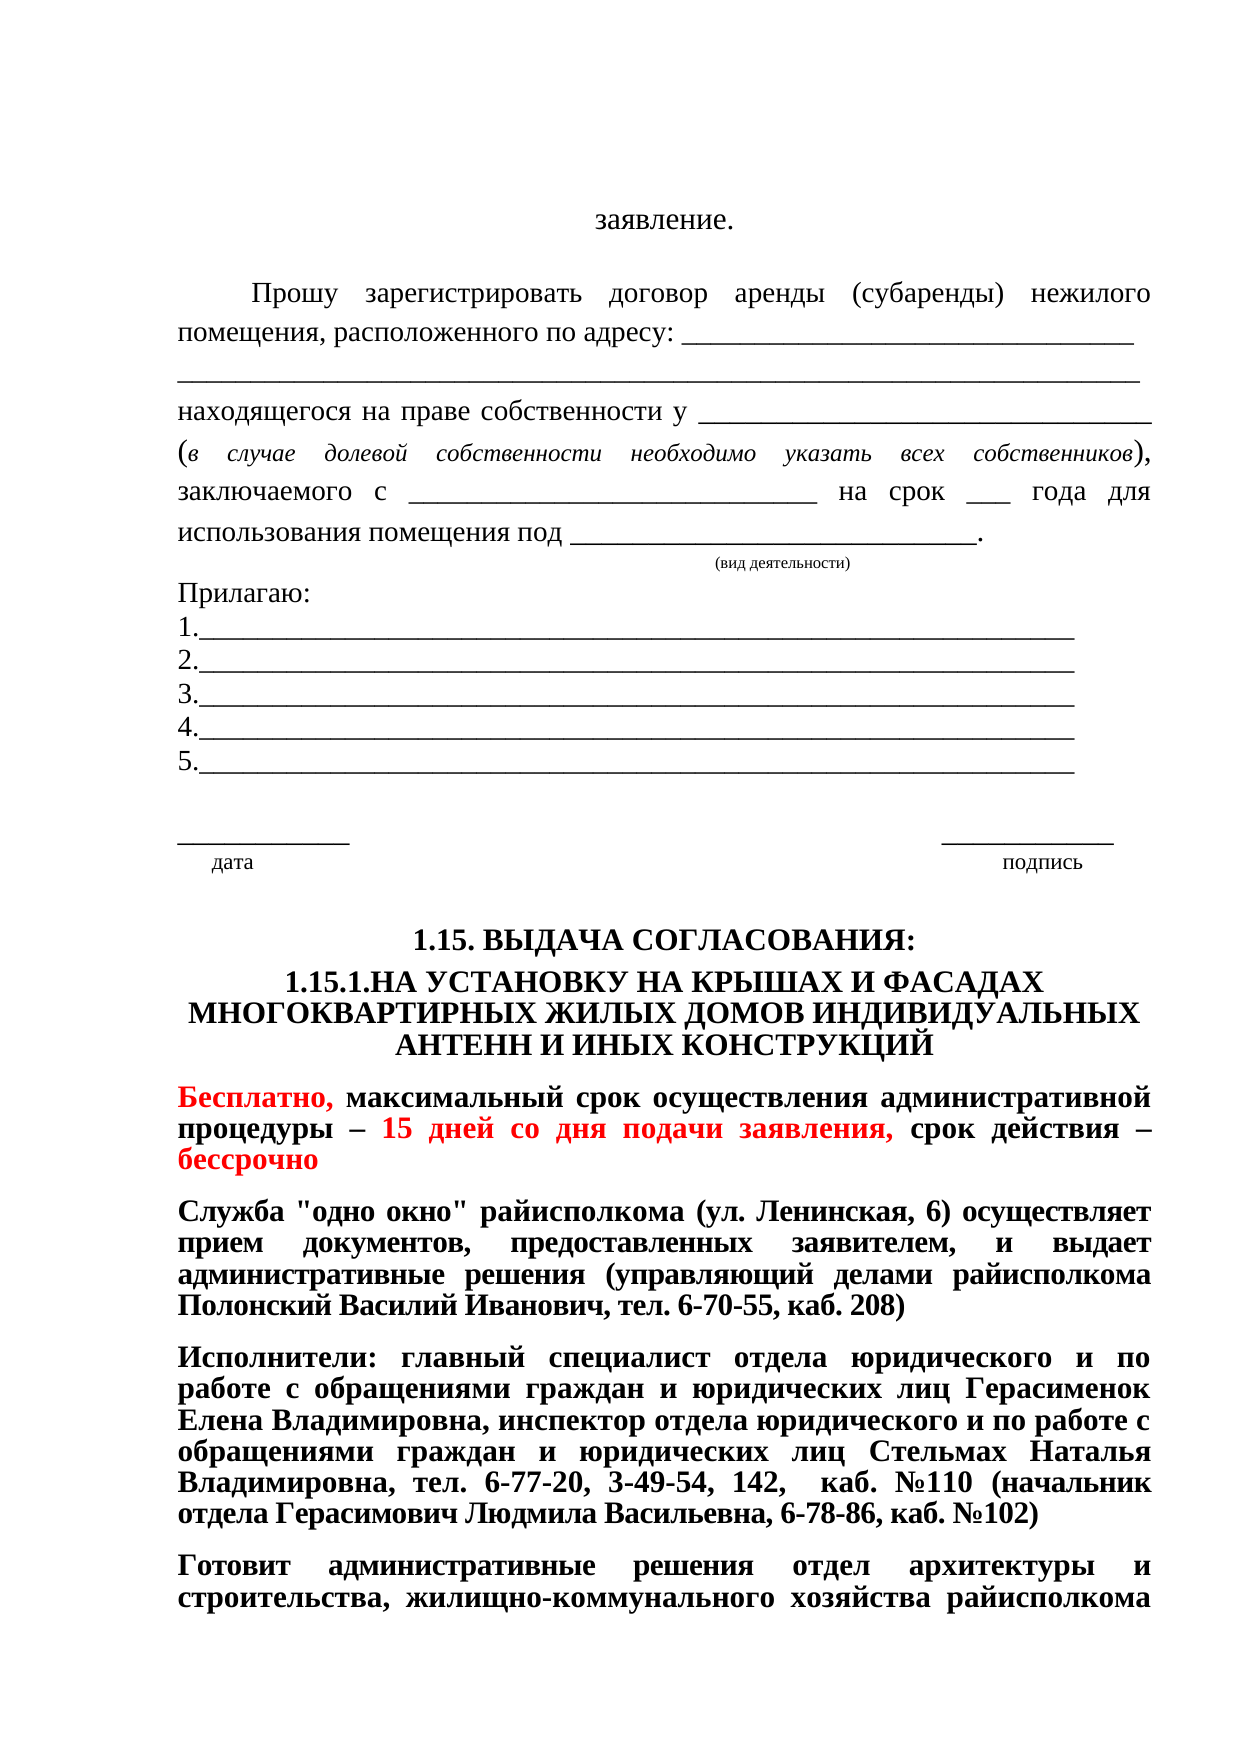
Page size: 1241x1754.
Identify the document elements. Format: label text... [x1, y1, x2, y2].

text ___________ ___________ [177, 812, 1152, 848]
text 5.____________________________________________________________ [177, 743, 1152, 777]
text заявление. [177, 201, 1152, 237]
text дата подпись [177, 848, 1152, 875]
text Бесплатно, максимальный срок осуществления административной процедуры – 15 дней со дня подачи заявления, срок действия – бессрочно [177, 1082, 1152, 1176]
text Служба "одно окно" райисполкома (ул. Ленинская, 6) осуществляет прием документов, предоставленных заявителем, и выдает административные решения (управляющий делами райисполкома Полонский Василий Иванович, тел. 6-70-55, каб. 208) [177, 1197, 1152, 1322]
text 4.____________________________________________________________ [177, 709, 1152, 743]
text 2.____________________________________________________________ [177, 642, 1152, 676]
text 1.15. ВЫДАЧА СОГЛАСОВАНИЯ: [177, 921, 1152, 957]
text Прошу зарегистрировать договор аренды (субаренды) нежилого помещения, расположенного по адресу: _______________________________ [177, 275, 1152, 347]
text 1.15.1.НА УСТАНОВКУ НА КРЫШАХ И ФАСАДАХ МНОГОКВАРТИРНЫХ ЖИЛЫХ ДОМОВ ИНДИВИДУАЛЬНЫХ АНТЕНН И ИНЫХ КОНСТРУКЦИЙ [177, 967, 1152, 1061]
text Прилагаю: [177, 575, 1152, 609]
text __________________________________________________________________ находящегося на праве собственности у _____________________________ (в случае долевой собственности необходимо указать всех собственников), заключаемого с ____________________________ на срок ___ года для использования помещения под __________________________. [177, 352, 1152, 548]
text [177, 1551, 1152, 1613]
text (вид деятельности) [177, 553, 1152, 572]
text 1.____________________________________________________________ [177, 609, 1152, 642]
text Исполнители: главный специалист отдела юридического и по работе с обращениями граждан и юридических лиц Герасименок Елена Владимировна, инспектор отдела юридического и по работе с обращениями граждан и юридических лиц Стельмах Наталья Владимировна, тел. 6-77-20, 3-49-54, 142, каб. №110 (начальник отдела Герасимович Людмила Васильевна, 6-78-86, каб. №102) [177, 1342, 1152, 1530]
text 3.____________________________________________________________ [177, 676, 1152, 709]
